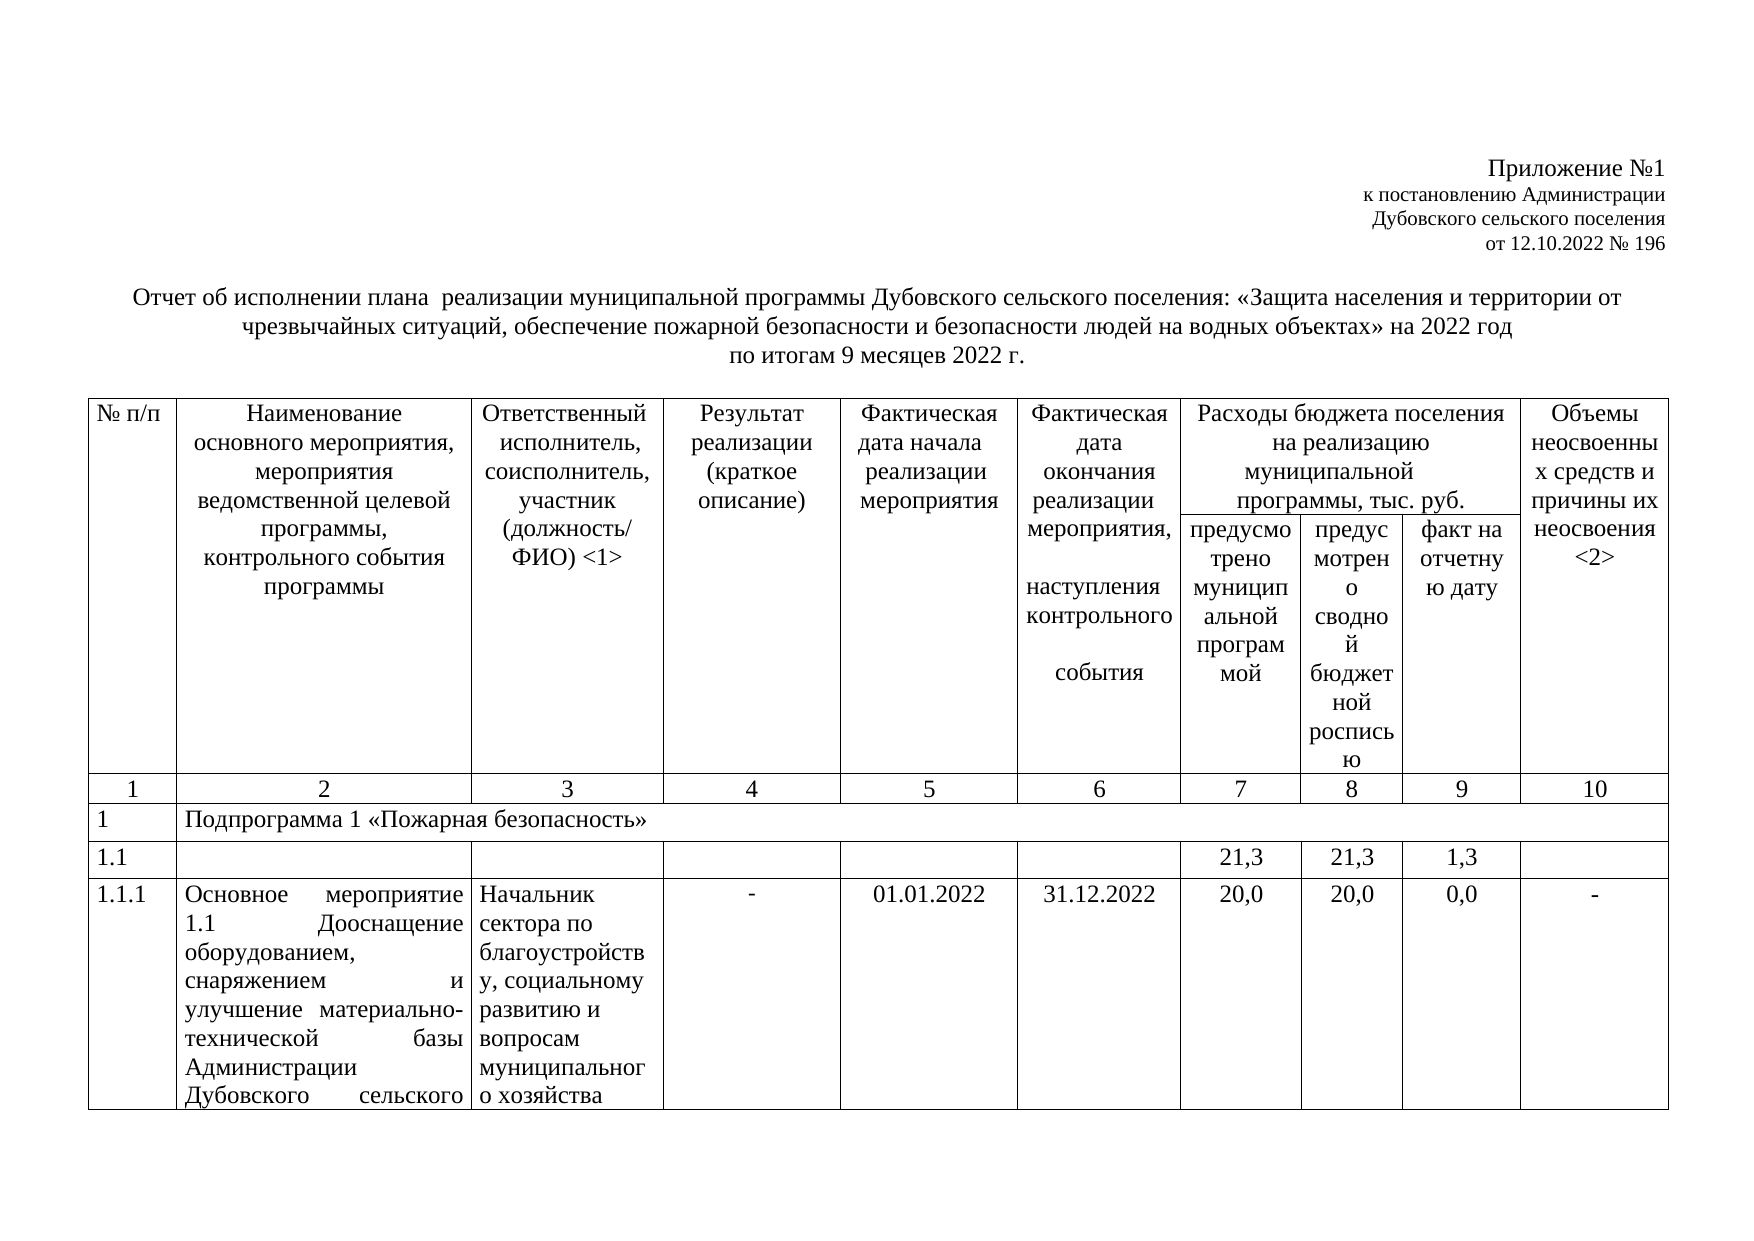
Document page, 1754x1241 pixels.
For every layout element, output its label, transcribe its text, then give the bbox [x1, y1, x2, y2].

text от 12.10.2022 № 196 [89, 230, 1665, 254]
table_cell [472, 842, 663, 878]
table_cell 6 [1018, 774, 1180, 803]
table_header Объемы неосвоенных средств и причины их неосвоения <2> [1521, 399, 1668, 773]
table_cell 4 [664, 774, 840, 803]
table_cell предусмотрено муниципальной программой [1181, 515, 1300, 773]
table_cell 21,3 [1302, 842, 1402, 878]
table_cell 8 [1301, 774, 1402, 803]
table_cell [177, 842, 471, 878]
table_cell 01.01.2022 [841, 879, 1017, 1109]
table_cell [664, 842, 840, 878]
table_cell 20,0 [1181, 879, 1301, 1109]
table_cell 5 [841, 774, 1017, 803]
table_cell [841, 842, 1017, 878]
table_cell 9 [1403, 774, 1520, 803]
text Приложение №1 [89, 153, 1665, 182]
table_cell 1 [89, 774, 176, 803]
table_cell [177, 879, 471, 1109]
table_cell предусмотрено сводной бюджетной росписью [1301, 515, 1402, 773]
table_header Фактическая дата начала реализации мероприятия [841, 399, 1017, 773]
text к постановлению Администрации [89, 182, 1665, 206]
table_header Ответственный исполнитель, соисполнитель, участник (должность/ ФИО) <1> [472, 399, 663, 773]
table_cell 0,0 [1403, 879, 1520, 1109]
table_cell 10 [1521, 774, 1668, 803]
table_cell 7 [1181, 774, 1300, 803]
table_cell - [1521, 879, 1668, 1109]
table_cell 3 [472, 774, 663, 803]
table_header Фактическая дата окончания реализации мероприятия, наступления контрольного события [1018, 399, 1180, 773]
text Дубовского сельского поселения [89, 206, 1665, 230]
table_header Расходы бюджета поселения на реализацию муниципальной программы, тыс. руб. [1181, 399, 1520, 513]
table_cell [1018, 842, 1180, 878]
table_cell 1.1 [89, 842, 176, 878]
text по итогам 9 месяцев 2022 г. [89, 340, 1665, 369]
table_cell факт на отчетную дату [1403, 515, 1520, 773]
table_cell 21,3 [1181, 842, 1301, 878]
table_cell 1.1.1 [89, 879, 176, 1109]
table_cell 31.12.2022 [1018, 879, 1180, 1109]
table_cell 1 [89, 804, 176, 841]
table_header Результат реализации (краткое описание) [664, 399, 840, 773]
table_header Наименование основного мероприятия, мероприятия ведомственной целевой программы, контрольного события программы [177, 399, 471, 773]
table_cell 1,3 [1403, 842, 1520, 878]
table_cell 20,0 [1302, 879, 1402, 1109]
table_cell [1521, 842, 1668, 878]
table_cell - [664, 879, 840, 1109]
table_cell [472, 879, 663, 1109]
table_cell Подпрограмма 1 «Пожарная безопасность» [177, 804, 1668, 841]
text Отчет об исполнении плана реализации муниципальной программы Дубовского сельского поселения: «Защита населения и территории от чрезвычайных ситуаций, обеспечение пожарной безопасности и безопасности людей на водных объектах» на 2022 год [89, 282, 1665, 340]
table_cell 2 [177, 774, 471, 803]
table_header № п/п [89, 399, 176, 773]
